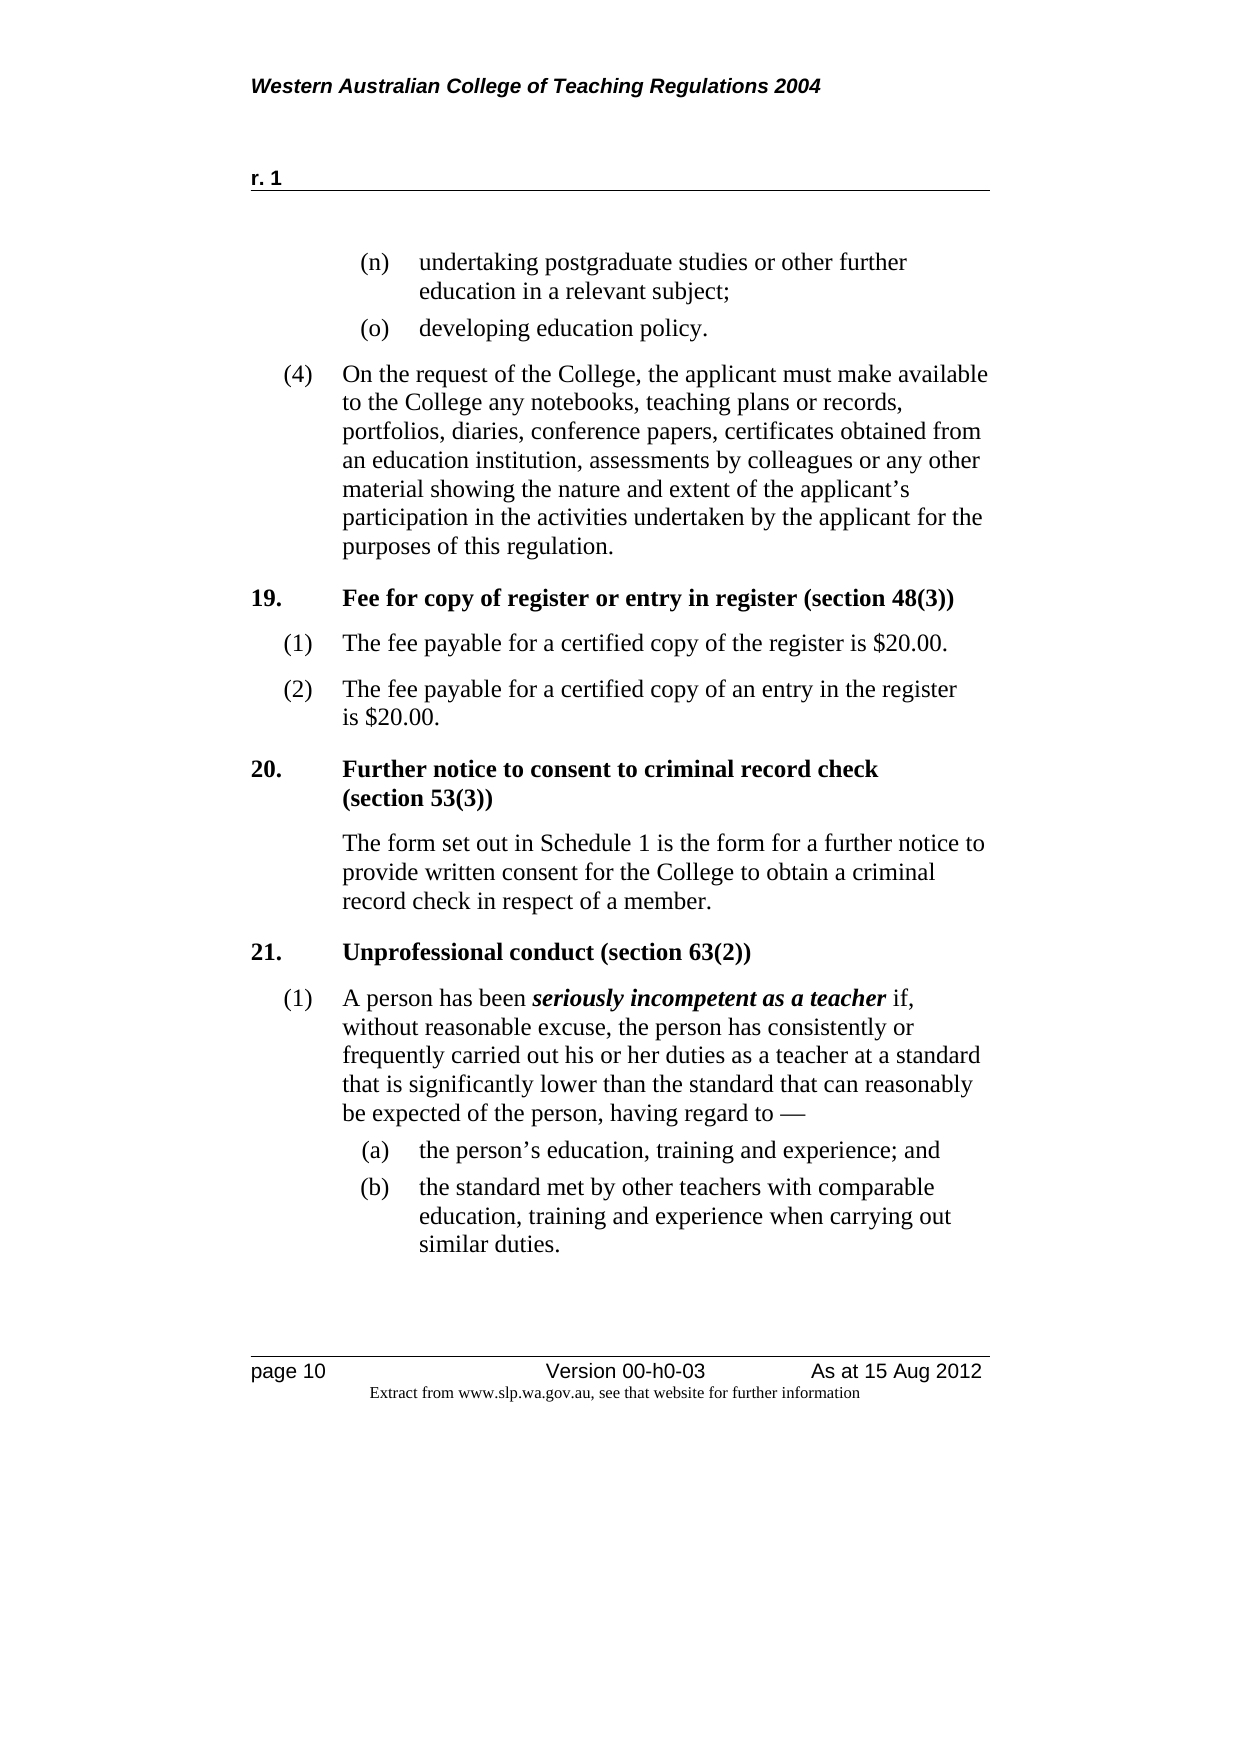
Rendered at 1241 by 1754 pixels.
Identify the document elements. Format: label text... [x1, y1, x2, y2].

text (b) the standard met by other teachers with comparable education, training and experience when carrying out similar duties. [251, 1172, 990, 1258]
text (1) The fee payable for a certified copy of the register is $20.00. [251, 628, 990, 657]
text (1) A person has been seriously incompetent as a teacher if, without reasonable excuse, the person has consistently or frequently carried out his or her duties as a teacher at a standard that is significantly lower than the standard that can reasonably be expected of the person, having regard to — [251, 983, 990, 1127]
text (4) On the request of the College, the applicant must make available to the College any notebooks, teaching plans or records, portfolios, diaries, conference papers, certificates obtained from an education institution, assessments by colleagues or any other material showing the nature and extent of the applicant’s participation in the activities undertaken by the applicant for the purposes of this regulation. [251, 359, 990, 560]
subtitle 21. Unprofessional conduct (section 63(2)) [251, 937, 990, 966]
text (o) developing education policy. [251, 313, 990, 342]
text (2) The fee payable for a certified copy of an entry in the register is $20.00. [251, 674, 990, 731]
text (a) the person’s education, training and experience; and [251, 1135, 990, 1164]
subtitle 19. Fee for copy of register or entry in register (section 48(3)) [251, 583, 990, 612]
subtitle 20. Further notice to consent to criminal record check (section 53(3)) [251, 754, 990, 812]
text (n) undertaking postgraduate studies or other further education in a relevant subject; [251, 247, 990, 305]
text The form set out in Schedule 1 is the form for a further notice to provide written consent for the College to obtain a criminal record check in respect of a member. [251, 828, 990, 914]
